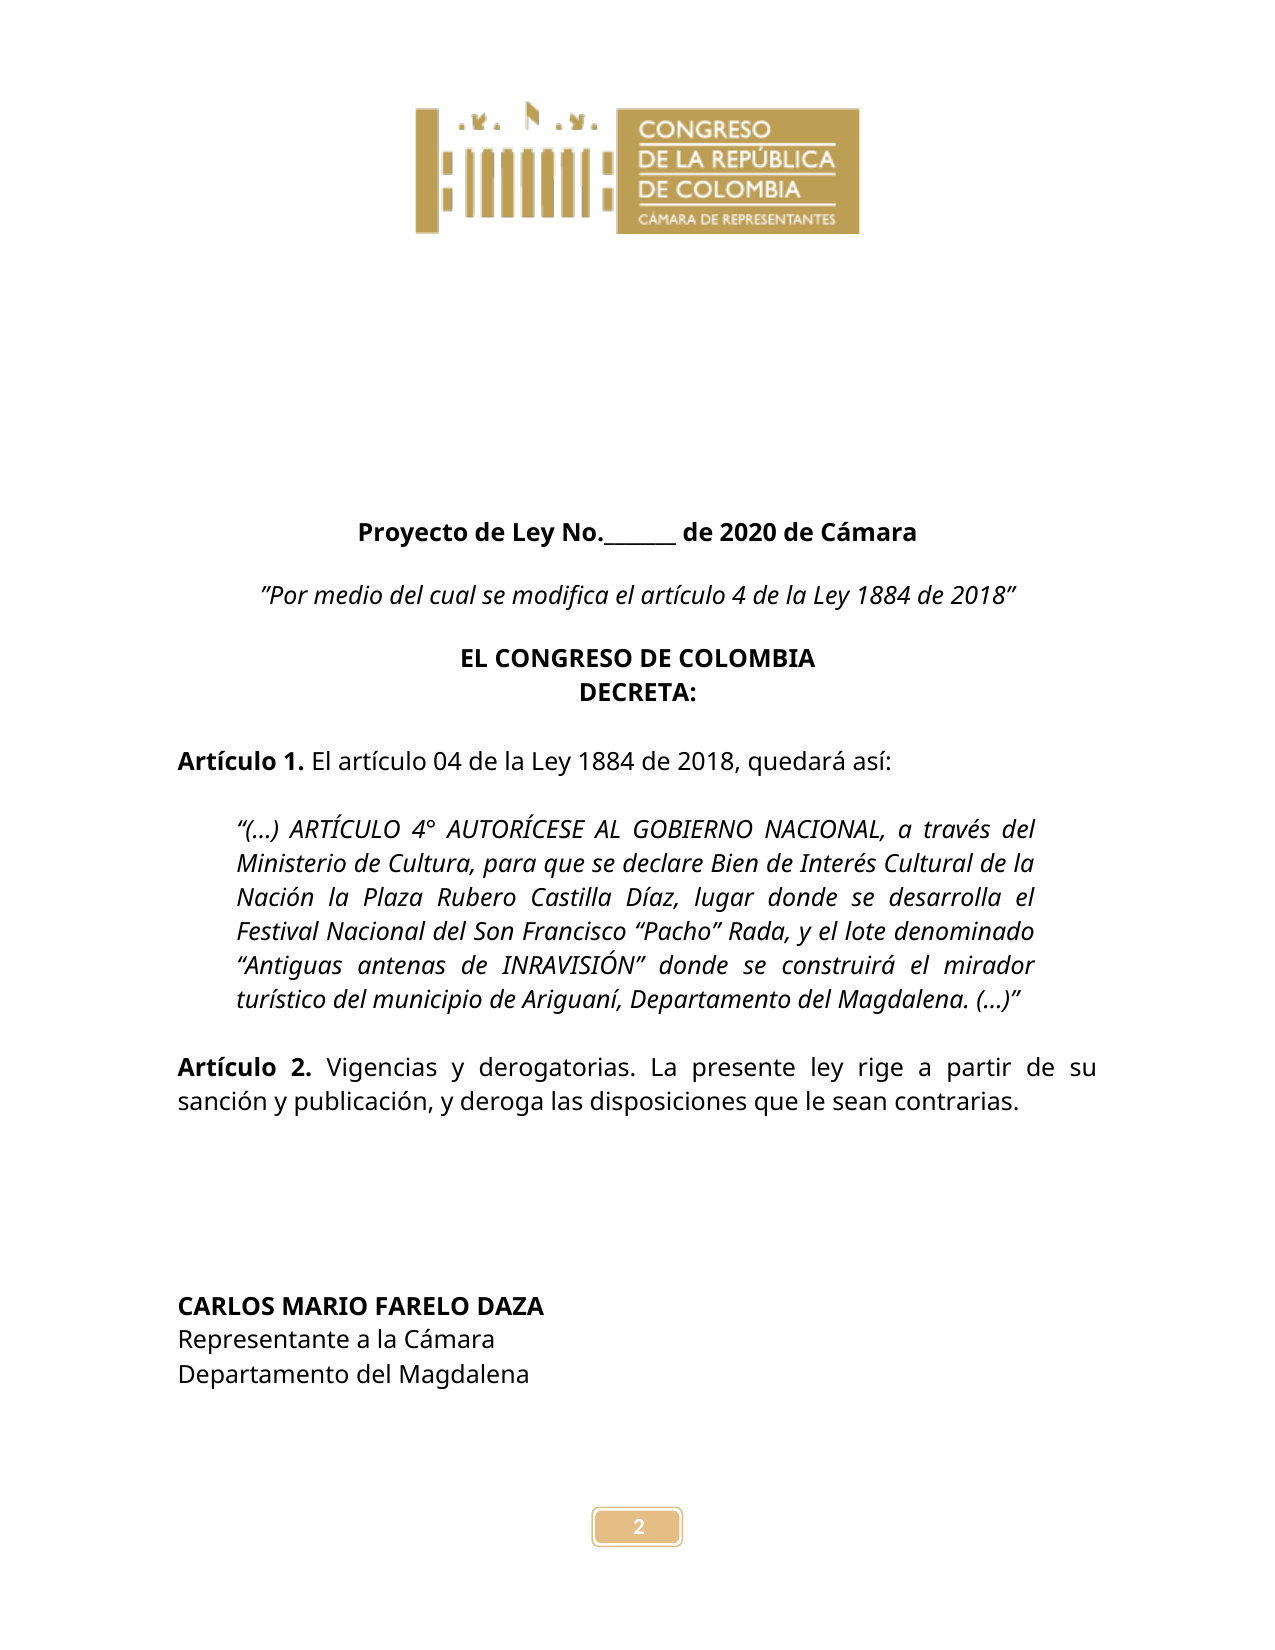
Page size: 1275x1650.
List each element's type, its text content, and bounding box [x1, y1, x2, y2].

picture [415, 101, 860, 234]
text DECRETA: [177, 675, 1098, 709]
text ”Por medio del cual se modifica el artículo 4 de la Ley 1884 de 2018” [177, 578, 1098, 612]
text “(…) ARTÍCULO 4° AUTORÍCESE AL GOBIERNO NACIONAL, a través del Ministerio de Cultura, para que se declare Bien de Interés Cultural de la Nación la Plaza Rubero Castilla Díaz, lugar donde se desarrolla el Festival Nacional del Son Francisco “Pacho” Rada, y el lote denominado “Antiguas antenas de INRAVISIÓN” donde se construirá el mirador turístico del municipio de Ariguaní, Departamento del Magdalena. (…)” [236, 811, 1039, 1016]
text EL CONGRESO DE COLOMBIA [177, 641, 1098, 675]
text Departamento del Magdalena [177, 1356, 1098, 1390]
text Artículo 1. El artículo 04 de la Ley 1884 de 2018, quedará así: [177, 743, 1098, 777]
text Representante a la Cámara [177, 1322, 1098, 1356]
text CARLOS MARIO FARELO DAZA [177, 1288, 1098, 1322]
text Artículo 2. Vigencias y derogatorias. La presente ley rige a partir de su sanción y publicación, y deroga las disposiciones que le sean contrarias. [177, 1050, 1098, 1118]
text Proyecto de Ley No._______ de 2020 de Cámara [177, 514, 1098, 548]
